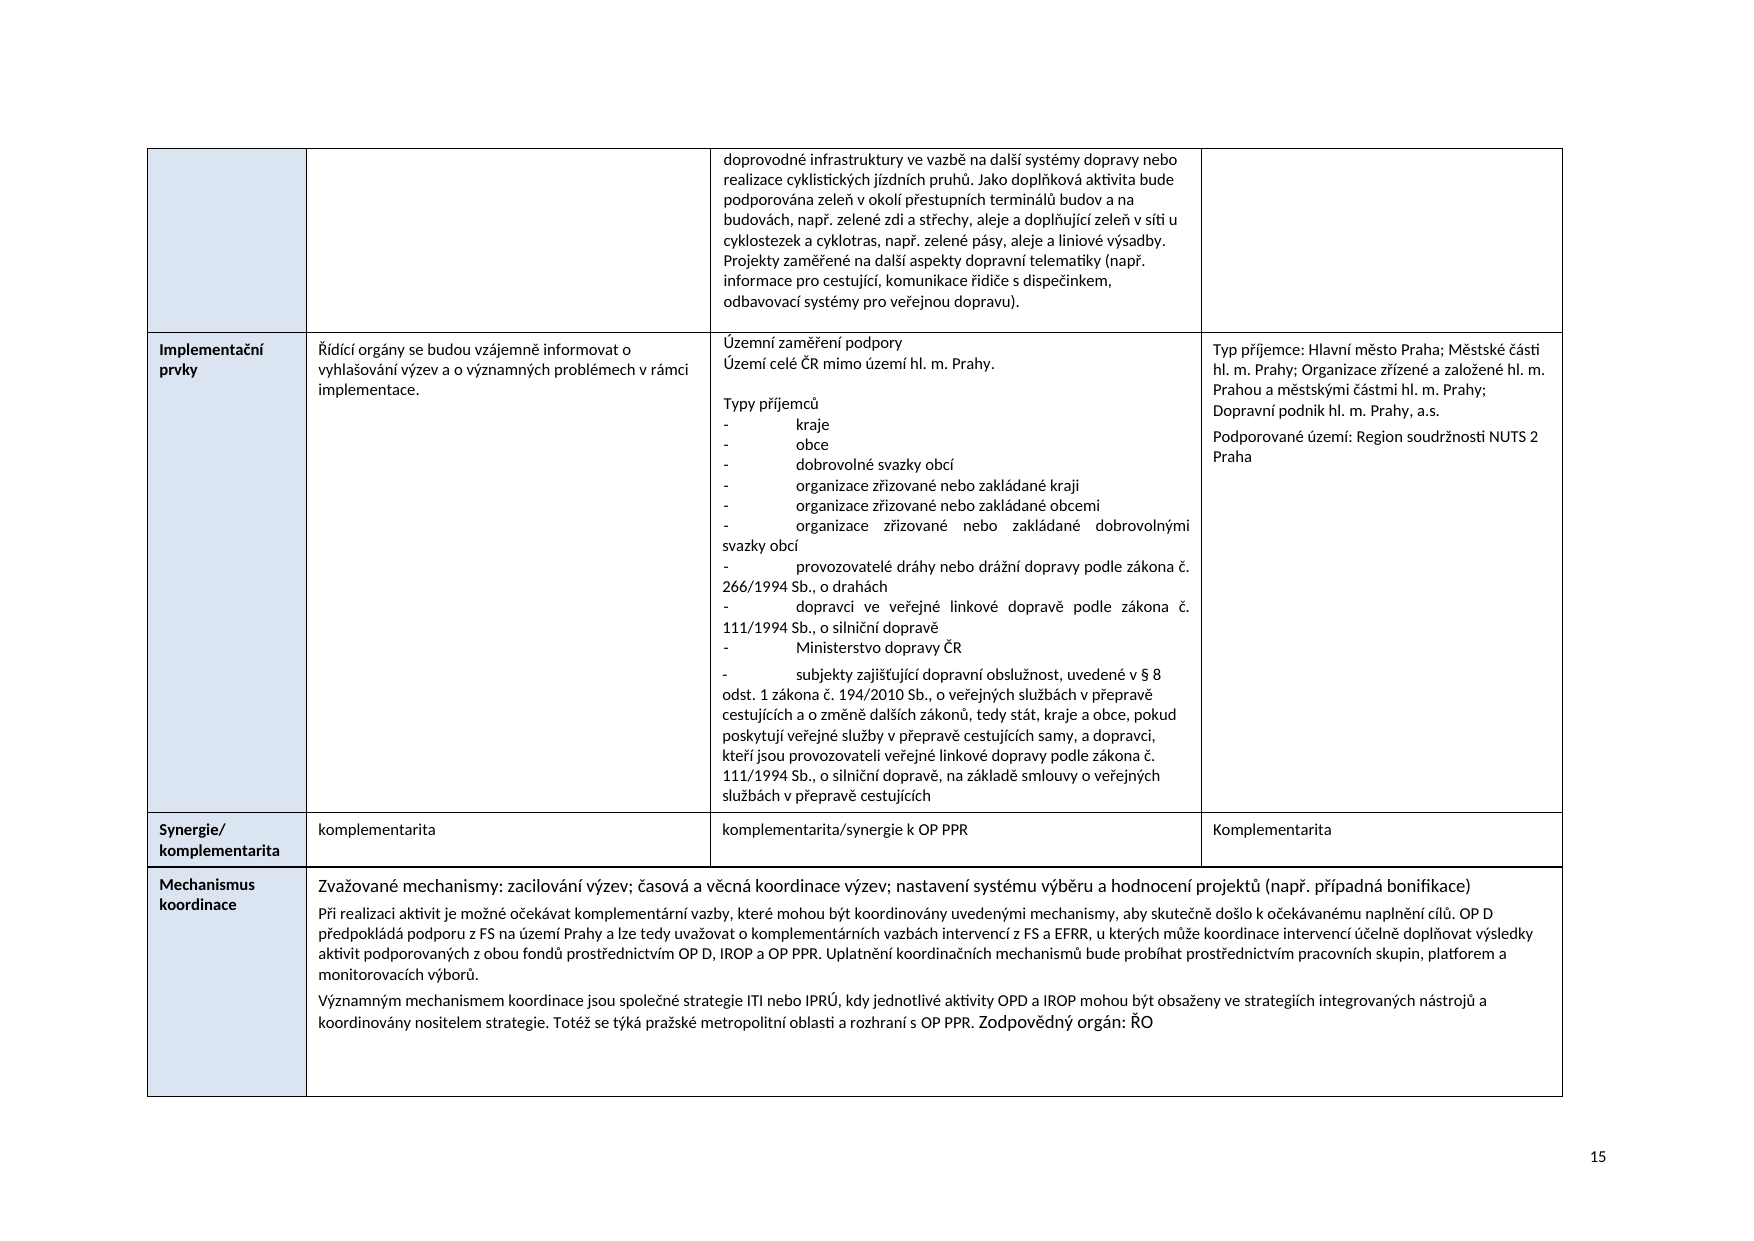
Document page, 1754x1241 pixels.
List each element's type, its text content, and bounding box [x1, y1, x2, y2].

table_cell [148, 868, 306, 1096]
table_cell Řídící orgány se budou vzájemně informovat o vyhlašování výzev a o významných problémech v rámci implementace. [307, 333, 710, 812]
table_cell Územní zaměření podpory Území celé ČR mimo území hl. m. Prahy. Typy příjemců - kraje - obce - dobrovolné svazky obcí - organizace zřizované nebo zakládané kraji - organizace zřizované nebo zakládané obcemi - organizace zřizované nebo zakládané dobrovolnými svazky obcí - provozovatelé dráhy nebo drážní dopravy podle zákona č. 266/1994 Sb., o drahách - dopravci ve veřejné linkové dopravě podle zákona č. 111/1994 Sb., o silniční dopravě - Ministerstvo dopravy ČR - subjekty zajišťující dopravní obslužnost, uvedené v § 8 odst. 1 zákona č. 194/2010 Sb., o veřejných službách v přepravě cestujících a o změně dalších zákonů, tedy stát, kraje a obce, pokud poskytují veřejné služby v přepravě cestujících samy, a dopravci, kteří jsou provozovateli veřejné linkové dopravy podle zákona č. 111/1994 Sb., o silniční dopravě, na základě smlouvy o veřejných službách v přepravě cestujících [711, 333, 1201, 812]
table_cell Synergie/komplementarita [148, 813, 306, 866]
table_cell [307, 868, 1562, 1096]
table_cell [307, 149, 710, 332]
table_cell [148, 149, 306, 332]
table_cell Komplementarita [1202, 813, 1562, 866]
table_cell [711, 149, 1201, 332]
table_cell Implementační prvky [148, 333, 306, 812]
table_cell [1202, 149, 1562, 332]
table_cell komplementarita/synergie k OP PPR [711, 813, 1201, 866]
table_cell komplementarita [307, 813, 710, 866]
table_cell Typ příjemce: Hlavní město Praha; Městské části hl. m. Prahy; Organizace zřízené a založené hl. m. Prahou a městskými částmi hl. m. Prahy; Dopravní podnik hl. m. Prahy, a.s. Podporované území: Region soudržnosti NUTS 2 Praha [1202, 333, 1562, 812]
